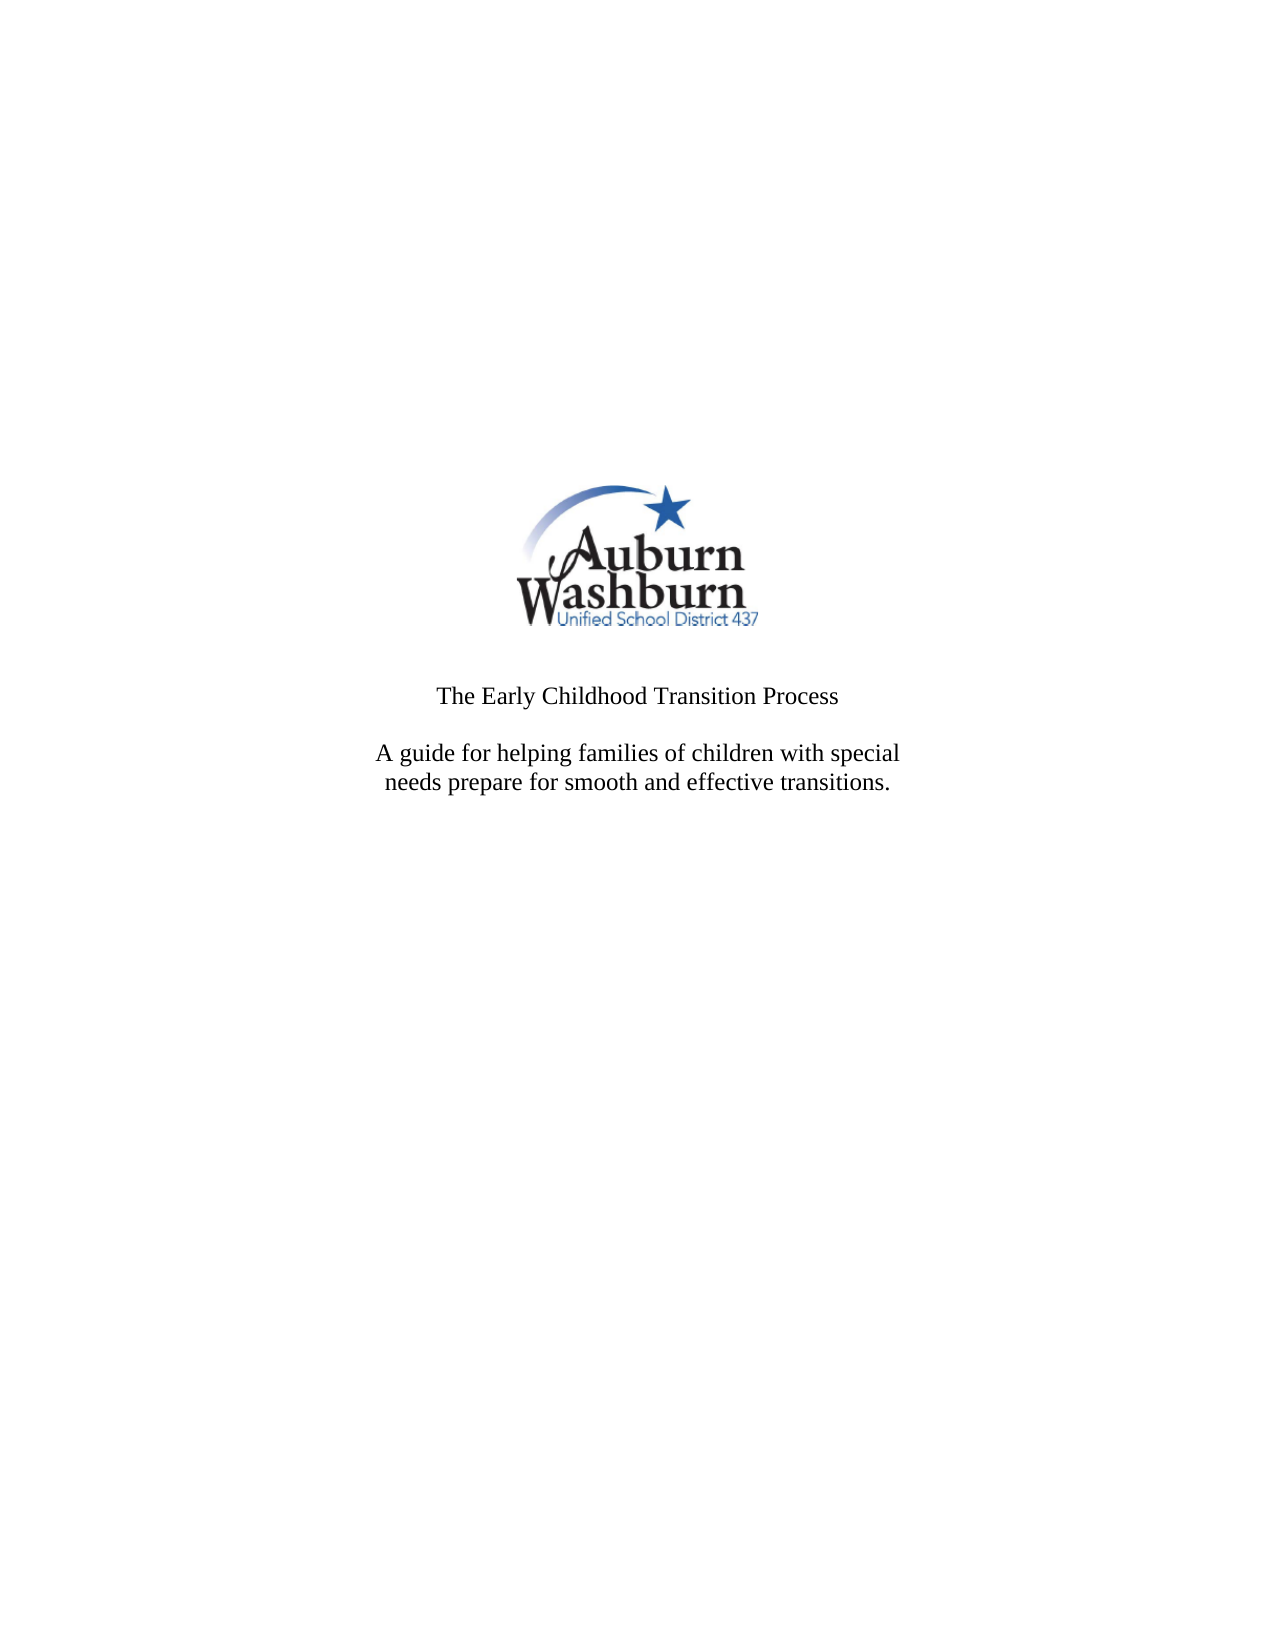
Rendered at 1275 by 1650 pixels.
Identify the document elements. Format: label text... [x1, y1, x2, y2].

subtitle The Early Childhood Transition Process [150, 681, 1125, 709]
text A guide for helping families of children with special [150, 738, 1125, 767]
text needs prepare for smooth and effective transitions. [150, 767, 1125, 796]
picture [516, 485, 759, 626]
